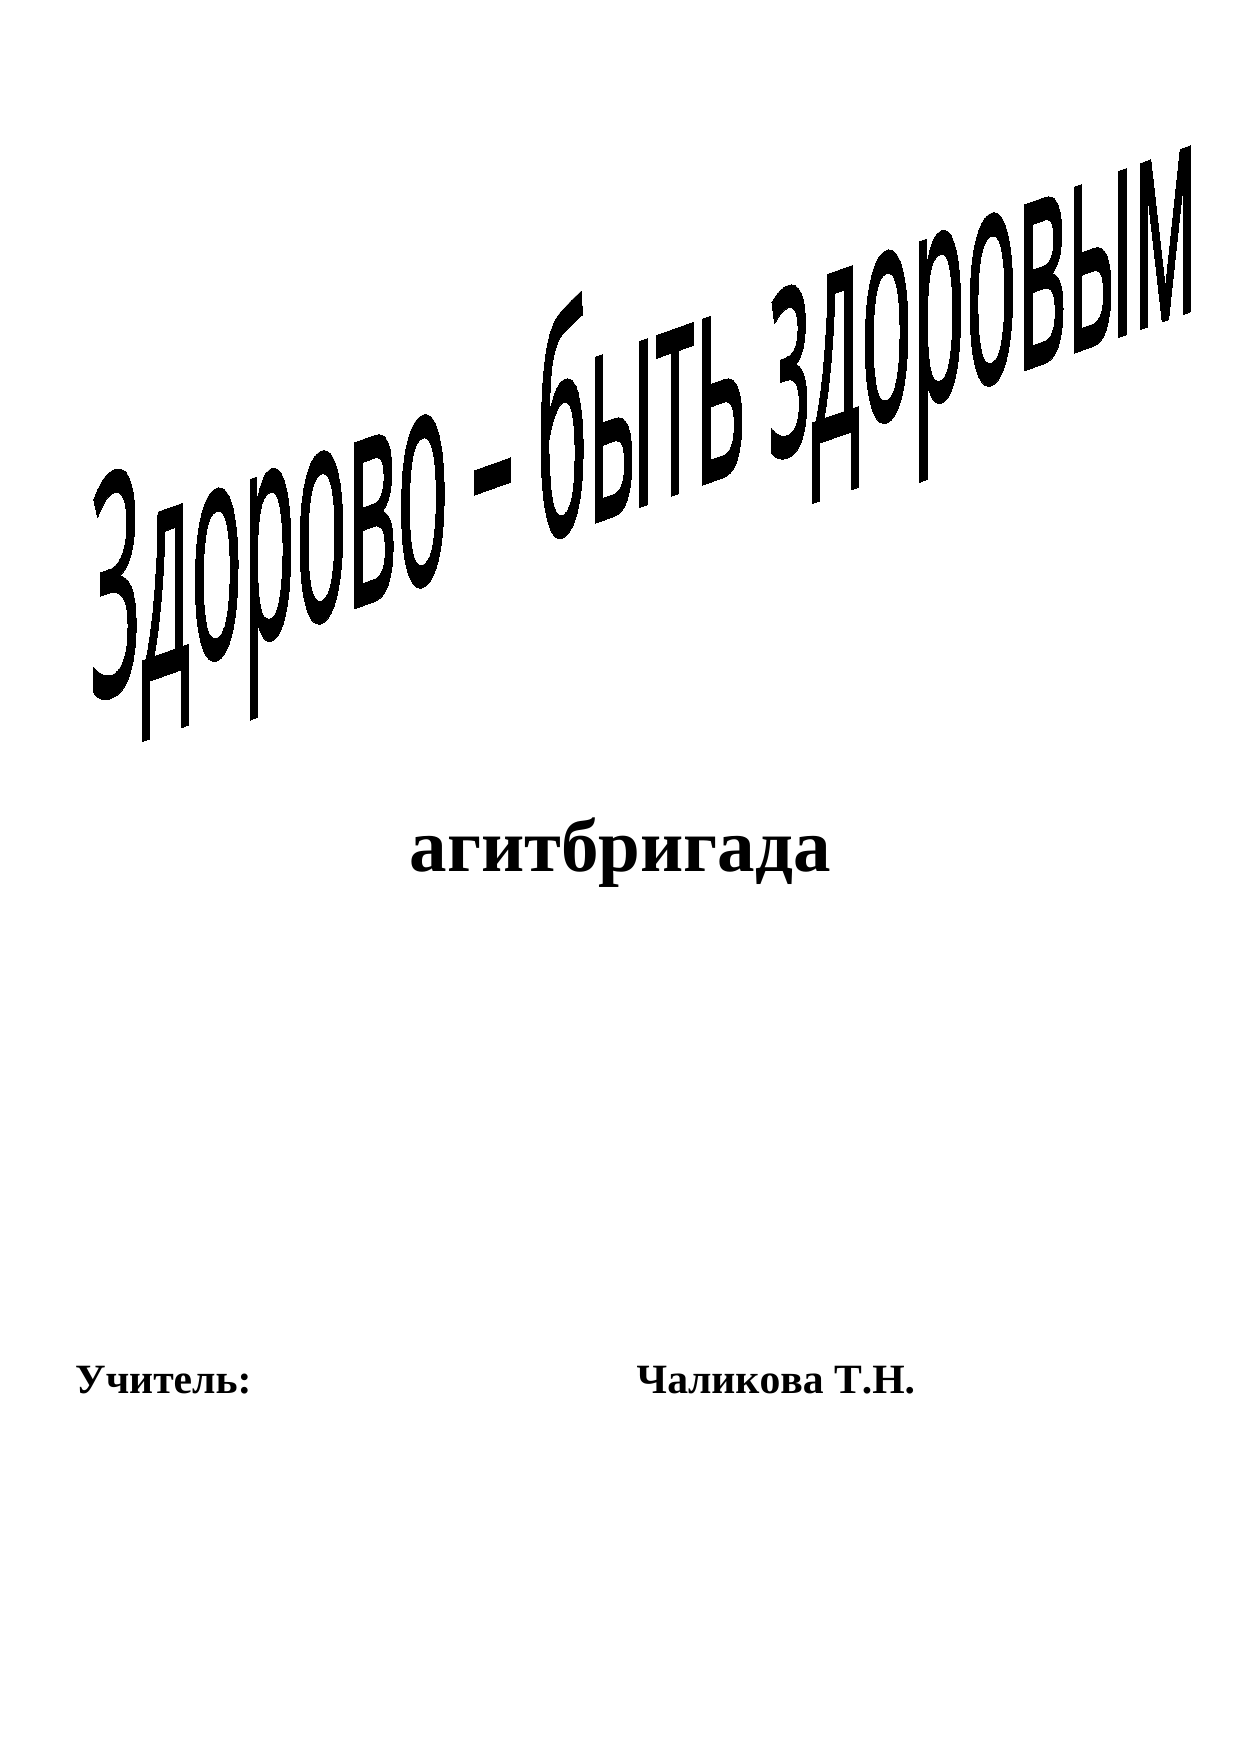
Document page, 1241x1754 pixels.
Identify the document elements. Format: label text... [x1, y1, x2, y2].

text Учитель: Чаликова Т.Н. [75, 1354, 1165, 1402]
text агитбригада [75, 801, 1165, 887]
